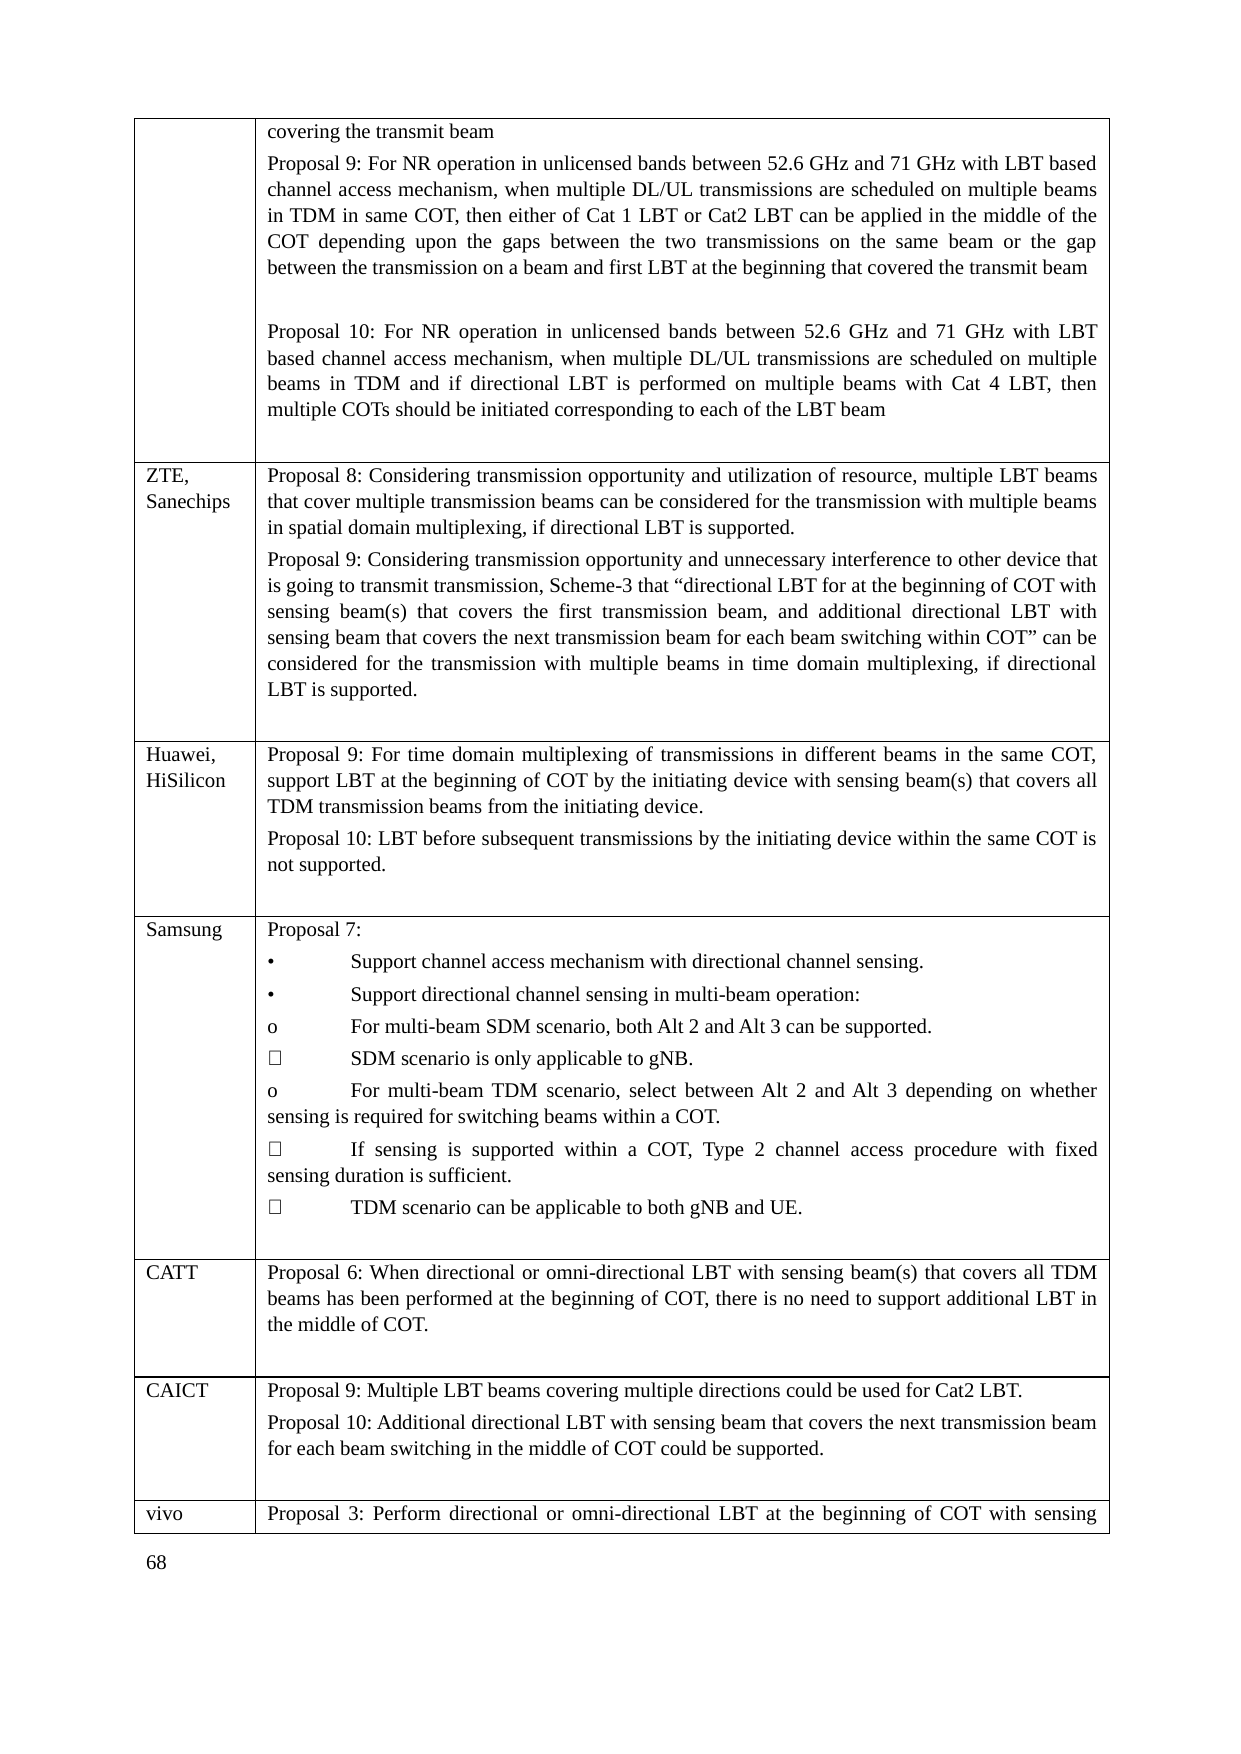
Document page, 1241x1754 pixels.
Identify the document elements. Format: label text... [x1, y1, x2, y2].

table_cell Proposal 7: • Support channel access mechanism with directional channel sensing. • Support directional channel sensing in multi-beam operation: o For multi-beam SDM scenario, both Alt 2 and Alt 3 can be supported. SDM scenario is only applicable to gNB. o For multi-beam TDM scenario, select between Alt 2 and Alt 3 depending on whether sensing is required for switching beams within a COT. If sensing is supported within a COT, Type 2 channel access procedure with fixed sensing duration is sufficient. TDM scenario can be applicable to both gNB and UE. [256, 917, 1109, 1259]
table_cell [256, 119, 1109, 462]
table_cell Proposal 9: Multiple LBT beams covering multiple directions could be used for Cat2 LBT. Proposal 10: Additional directional LBT with sensing beam that covers the next transmission beam for each beam switching in the middle of COT could be supported. [256, 1378, 1109, 1500]
table_cell Proposal 9: For time domain multiplexing of transmissions in different beams in the same COT, support LBT at the beginning of COT by the initiating device with sensing beam(s) that covers all TDM transmission beams from the initiating device. Proposal 10: LBT before subsequent transmissions by the initiating device within the same COT is not supported. [256, 742, 1109, 916]
table_cell Proposal 6: When directional or omni-directional LBT with sensing beam(s) that covers all TDM beams has been performed at the beginning of COT, there is no need to support additional LBT in the middle of COT. [256, 1260, 1109, 1376]
table_cell vivo [135, 1501, 255, 1533]
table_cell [135, 119, 255, 462]
table_cell CAICT [135, 1378, 255, 1500]
table_cell ZTE, Sanechips [135, 463, 255, 741]
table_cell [256, 1501, 1109, 1533]
table_cell Huawei, HiSilicon [135, 742, 255, 916]
table_cell CATT [135, 1260, 255, 1376]
table_cell Proposal 8: Considering transmission opportunity and utilization of resource, multiple LBT beams that cover multiple transmission beams can be considered for the transmission with multiple beams in spatial domain multiplexing, if directional LBT is supported. Proposal 9: Considering transmission opportunity and unnecessary interference to other device that is going to transmit transmission, Scheme-3 that “directional LBT for at the beginning of COT with sensing beam(s) that covers the first transmission beam, and additional directional LBT with sensing beam that covers the next transmission beam for each beam switching within COT” can be considered for the transmission with multiple beams in time domain multiplexing, if directional LBT is supported. [256, 463, 1109, 741]
table_cell Samsung [135, 917, 255, 1259]
